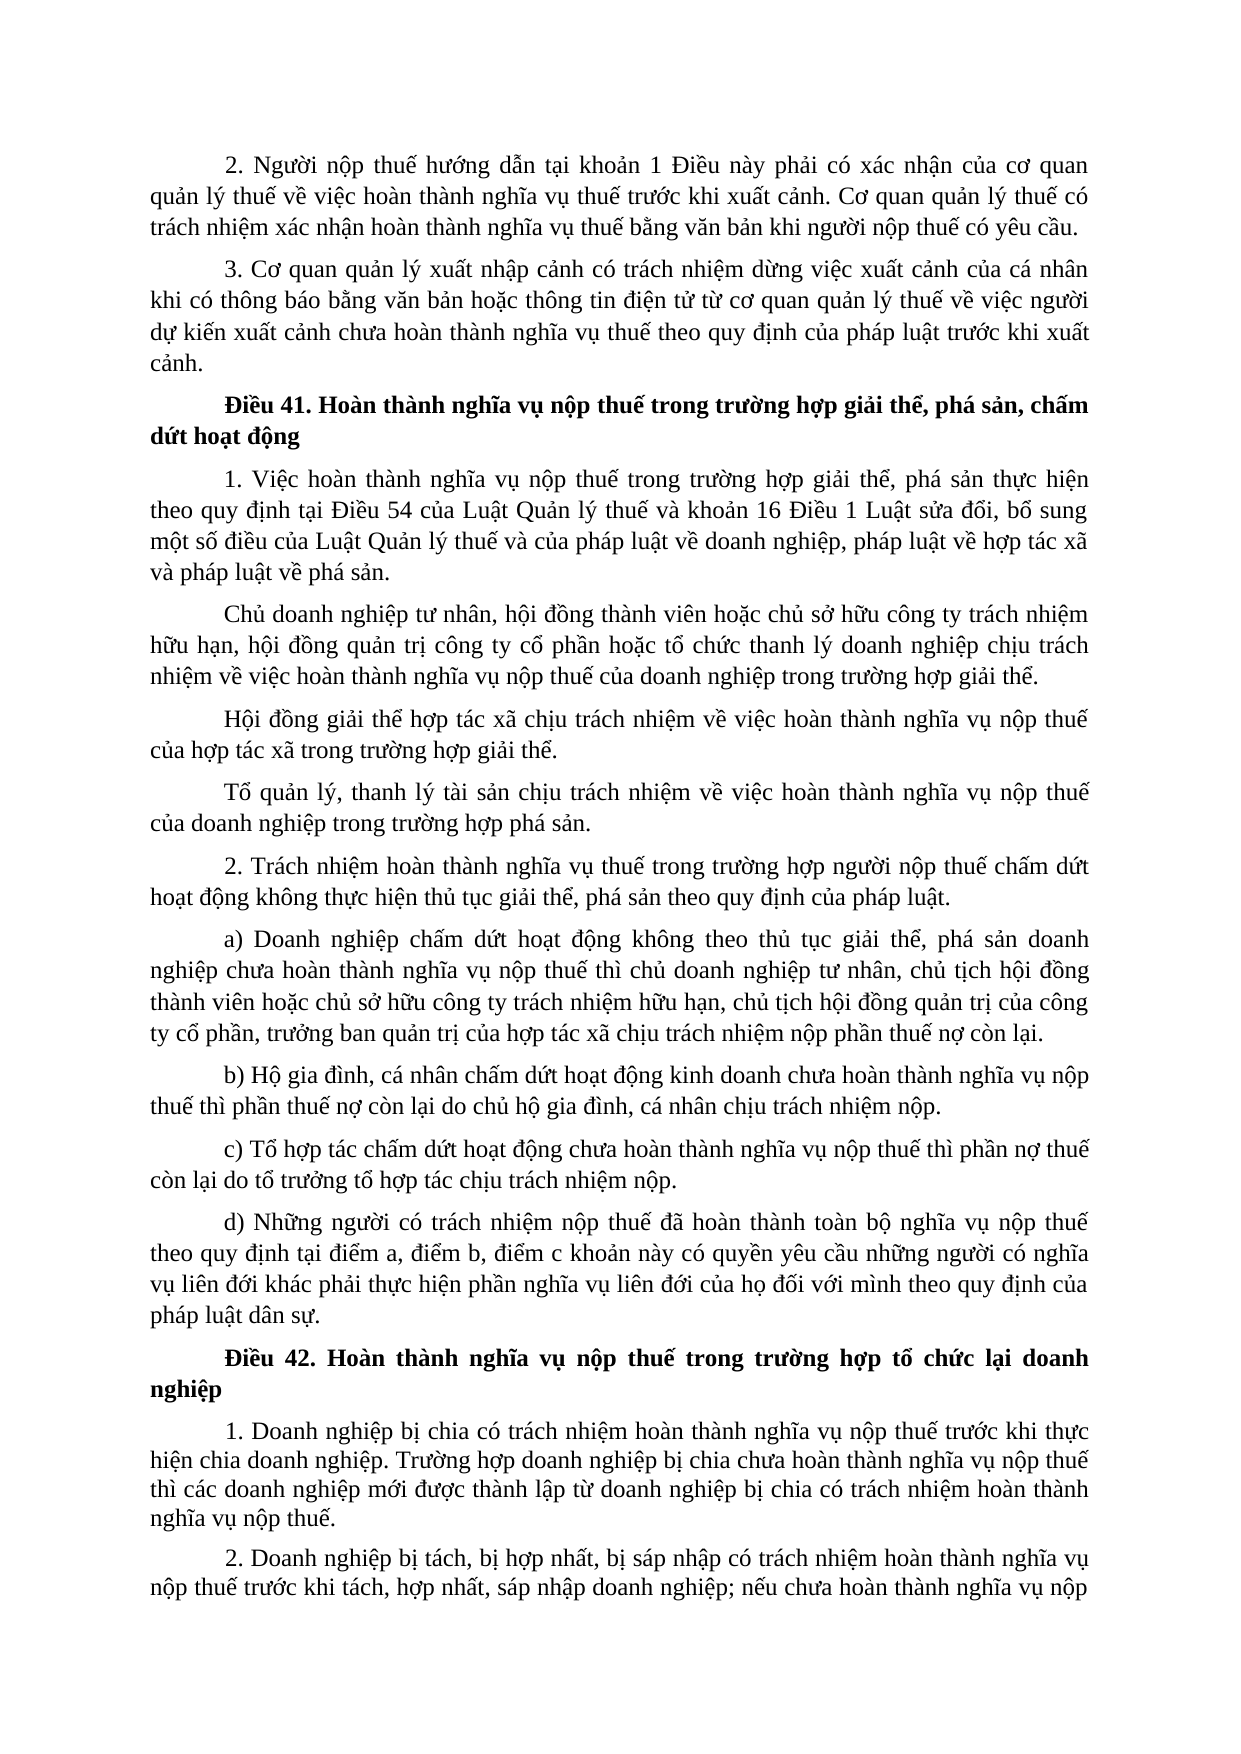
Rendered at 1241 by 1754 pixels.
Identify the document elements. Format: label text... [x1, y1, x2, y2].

text Điều 41. Hoàn thành nghĩa vụ nộp thuế trong trường hợp giải thể, phá sản, chấm dứt hoạt động [150, 390, 1090, 450]
text 1. Việc hoàn thành nghĩa vụ nộp thuế trong trường hợp giải thể, phá sản thực hiện theo quy định tại Điều 54 của Luật Quản lý thuế và khoản 16 Điều 1 Luật sửa đổi, bổ sung một số điều của Luật Quản lý thuế và của pháp luật về doanh nghiệp, pháp luật về hợp tác xã và pháp luật về phá sản. [150, 464, 1090, 586]
text 2. Trách nhiệm hoàn thành nghĩa vụ thuế trong trường hợp người nộp thuế chấm dứt hoạt động không thực hiện thủ tục giải thể, phá sản theo quy định của pháp luật. [150, 851, 1090, 911]
text a) Doanh nghiệp chấm dứt hoạt động không theo thủ tục giải thể, phá sản doanh nghiệp chưa hoàn thành nghĩa vụ nộp thuế thì chủ doanh nghiệp tư nhân, chủ tịch hội đồng thành viên hoặc chủ sở hữu công ty trách nhiệm hữu hạn, chủ tịch hội đồng quản trị của công ty cổ phần, trưởng ban quản trị của hợp tác xã chịu trách nhiệm nộp phần thuế nợ còn lại. [150, 924, 1090, 1046]
text 3. Cơ quan quản lý xuất nhập cảnh có trách nhiệm dừng việc xuất cảnh của cá nhân khi có thông báo bằng văn bản hoặc thông tin điện tử từ cơ quan quản lý thuế về việc người dự kiến xuất cảnh chưa hoàn thành nghĩa vụ thuế theo quy định của pháp luật trước khi xuất cảnh. [150, 254, 1090, 376]
text Chủ doanh nghiệp tư nhân, hội đồng thành viên hoặc chủ sở hữu công ty trách nhiệm hữu hạn, hội đồng quản trị công ty cổ phần hoặc tổ chức thanh lý doanh nghiệp chịu trách nhiệm về việc hoàn thành nghĩa vụ nộp thuế của doanh nghiệp trong trường hợp giải thể. [150, 599, 1090, 690]
text 2. Người nộp thuế hướng dẫn tại khoản 1 Điều này phải có xác nhận của cơ quan quản lý thuế về việc hoàn thành nghĩa vụ thuế trước khi xuất cảnh. Cơ quan quản lý thuế có trách nhiệm xác nhận hoàn thành nghĩa vụ thuế bằng văn bản khi người nộp thuế có yêu cầu. [150, 150, 1090, 241]
text Tổ quản lý, thanh lý tài sản chịu trách nhiệm về việc hoàn thành nghĩa vụ nộp thuế của doanh nghiệp trong trường hợp phá sản. [150, 777, 1090, 837]
text Điều 42. Hoàn thành nghĩa vụ nộp thuế trong trường hợp tổ chức lại doanh nghiệp [150, 1343, 1090, 1403]
text d) Những người có trách nhiệm nộp thuế đã hoàn thành toàn bộ nghĩa vụ nộp thuế theo quy định tại điểm a, điểm b, điểm c khoản này có quyền yêu cầu những người có nghĩa vụ liên đới khác phải thực hiện phần nghĩa vụ liên đới của họ đối với mình theo quy định của pháp luật dân sự. [150, 1207, 1090, 1329]
text 1. Doanh nghiệp bị chia có trách nhiệm hoàn thành nghĩa vụ nộp thuế trước khi thực hiện chia doanh nghiệp. Trường hợp doanh nghiệp bị chia chưa hoàn thành nghĩa vụ nộp thuế thì các doanh nghiệp mới được thành lập từ doanh nghiệp bị chia có trách nhiệm hoàn thành nghĩa vụ nộp thuế. [150, 1416, 1090, 1531]
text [150, 1543, 1090, 1600]
text c) Tổ hợp tác chấm dứt hoạt động chưa hoàn thành nghĩa vụ nộp thuế thì phần nợ thuế còn lại do tổ trưởng tổ hợp tác chịu trách nhiệm nộp. [150, 1134, 1090, 1193]
text b) Hộ gia đình, cá nhân chấm dứt hoạt động kinh doanh chưa hoàn thành nghĩa vụ nộp thuế thì phần thuế nợ còn lại do chủ hộ gia đình, cá nhân chịu trách nhiệm nộp. [150, 1060, 1090, 1120]
text Hội đồng giải thể hợp tác xã chịu trách nhiệm về việc hoàn thành nghĩa vụ nộp thuế của hợp tác xã trong trường hợp giải thể. [150, 704, 1090, 764]
